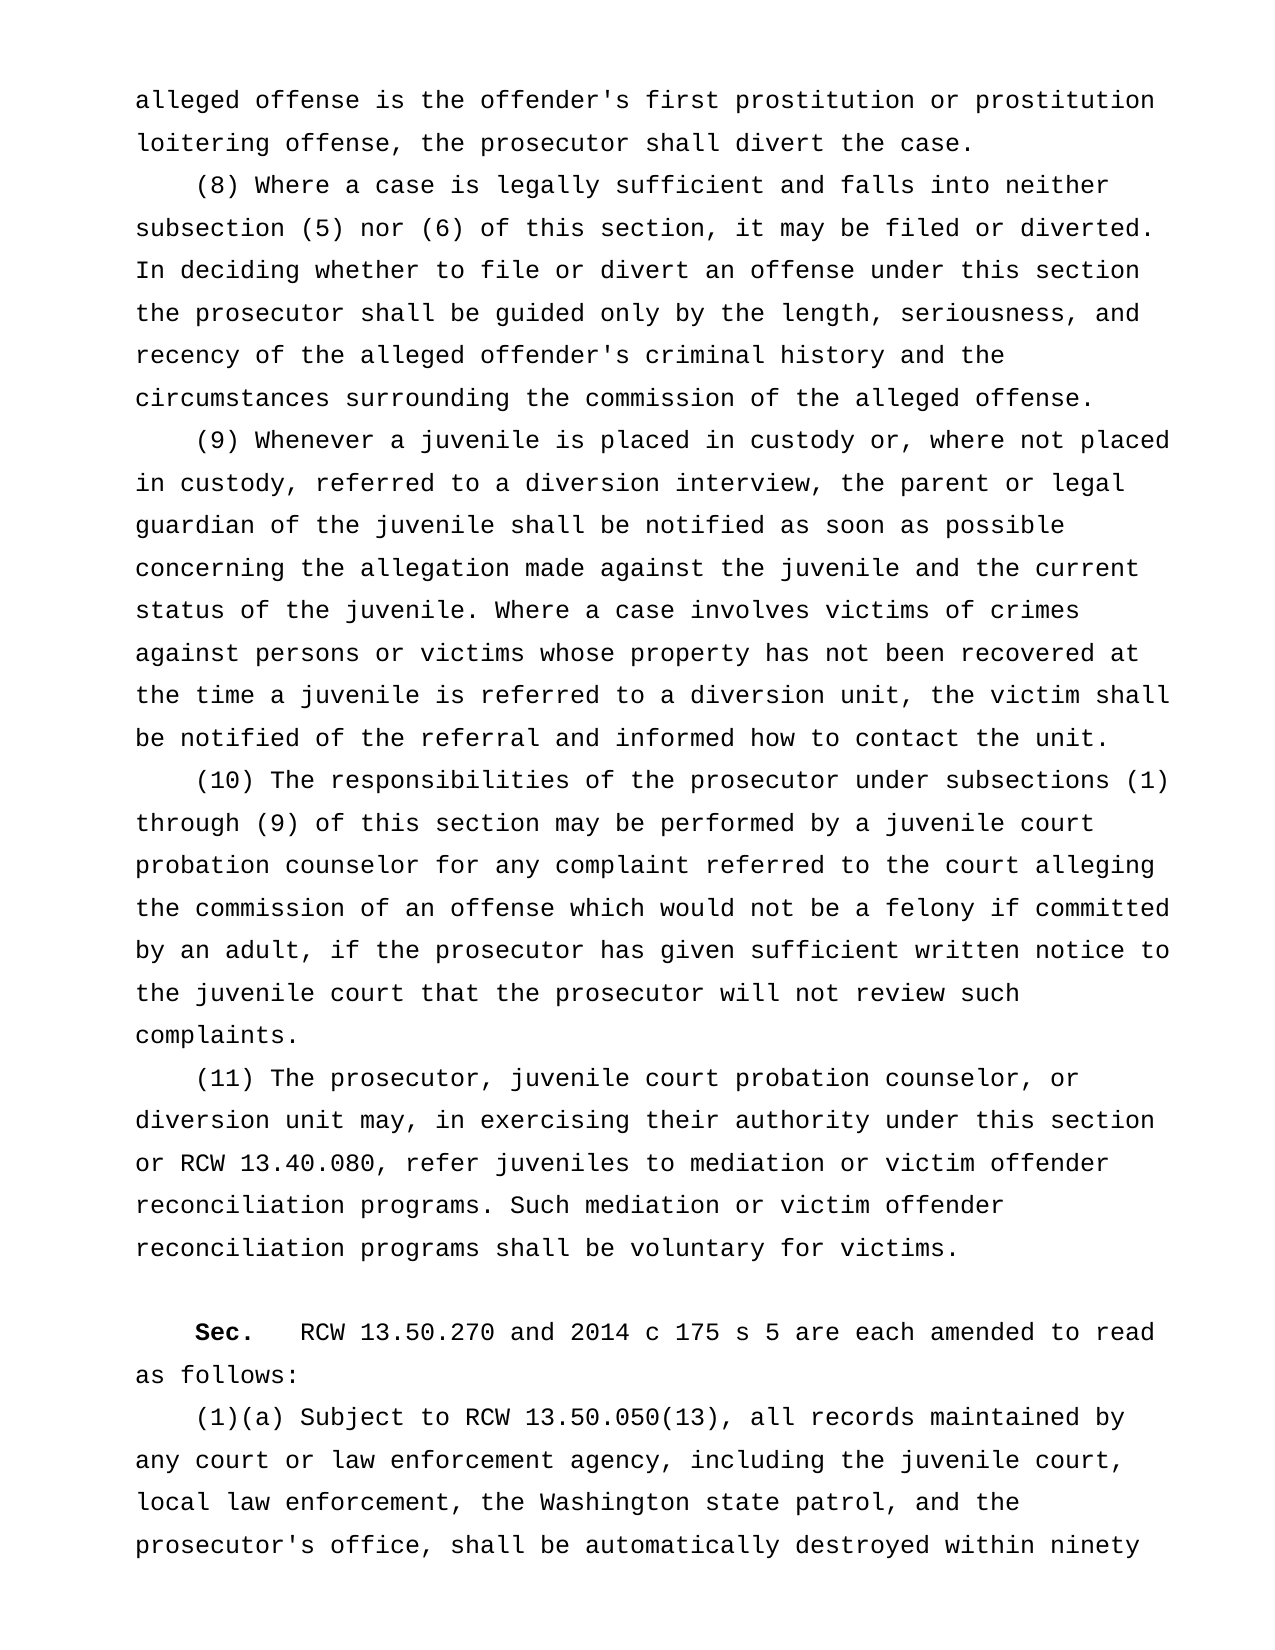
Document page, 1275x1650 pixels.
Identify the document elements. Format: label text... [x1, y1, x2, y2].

text (10) The responsibilities of the prosecutor under subsections (1) through (9) of this section may be performed by a juvenile court probation counselor for any complaint referred to the court alleging the commission of an offense which would not be a felony if committed by an adult, if the prosecutor has given sufficient written notice to the juvenile court that the prosecutor will not review such complaints. [135, 755, 1170, 1052]
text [135, 75, 1170, 160]
text (8) Where a case is legally sufficient and falls into neither subsection (5) nor (6) of this section, it may be filed or diverted. In deciding whether to file or divert an offense under this section the prosecutor shall be guided only by the length, seriousness, and recency of the alleged offender's criminal history and the circumstances surrounding the commission of the alleged offense. [135, 160, 1170, 415]
text (9) Whenever a juvenile is placed in custody or, where not placed in custody, referred to a diversion interview, the parent or legal guardian of the juvenile shall be notified as soon as possible concerning the allegation made against the juvenile and the current status of the juvenile. Where a case involves victims of crimes against persons or victims whose property has not been recovered at the time a juvenile is referred to a diversion unit, the victim shall be notified of the referral and informed how to contact the unit. [135, 415, 1170, 755]
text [135, 1392, 1170, 1562]
text (11) The prosecutor, juvenile court probation counselor, or diversion unit may, in exercising their authority under this section or RCW 13.40.080, refer juveniles to mediation or victim offender reconciliation programs. Such mediation or victim offender reconciliation programs shall be voluntary for victims. [135, 1052, 1170, 1265]
text Sec. RCW 13.50.270 and 2014 c 175 s 5 are each amended to read as follows: [135, 1307, 1170, 1392]
